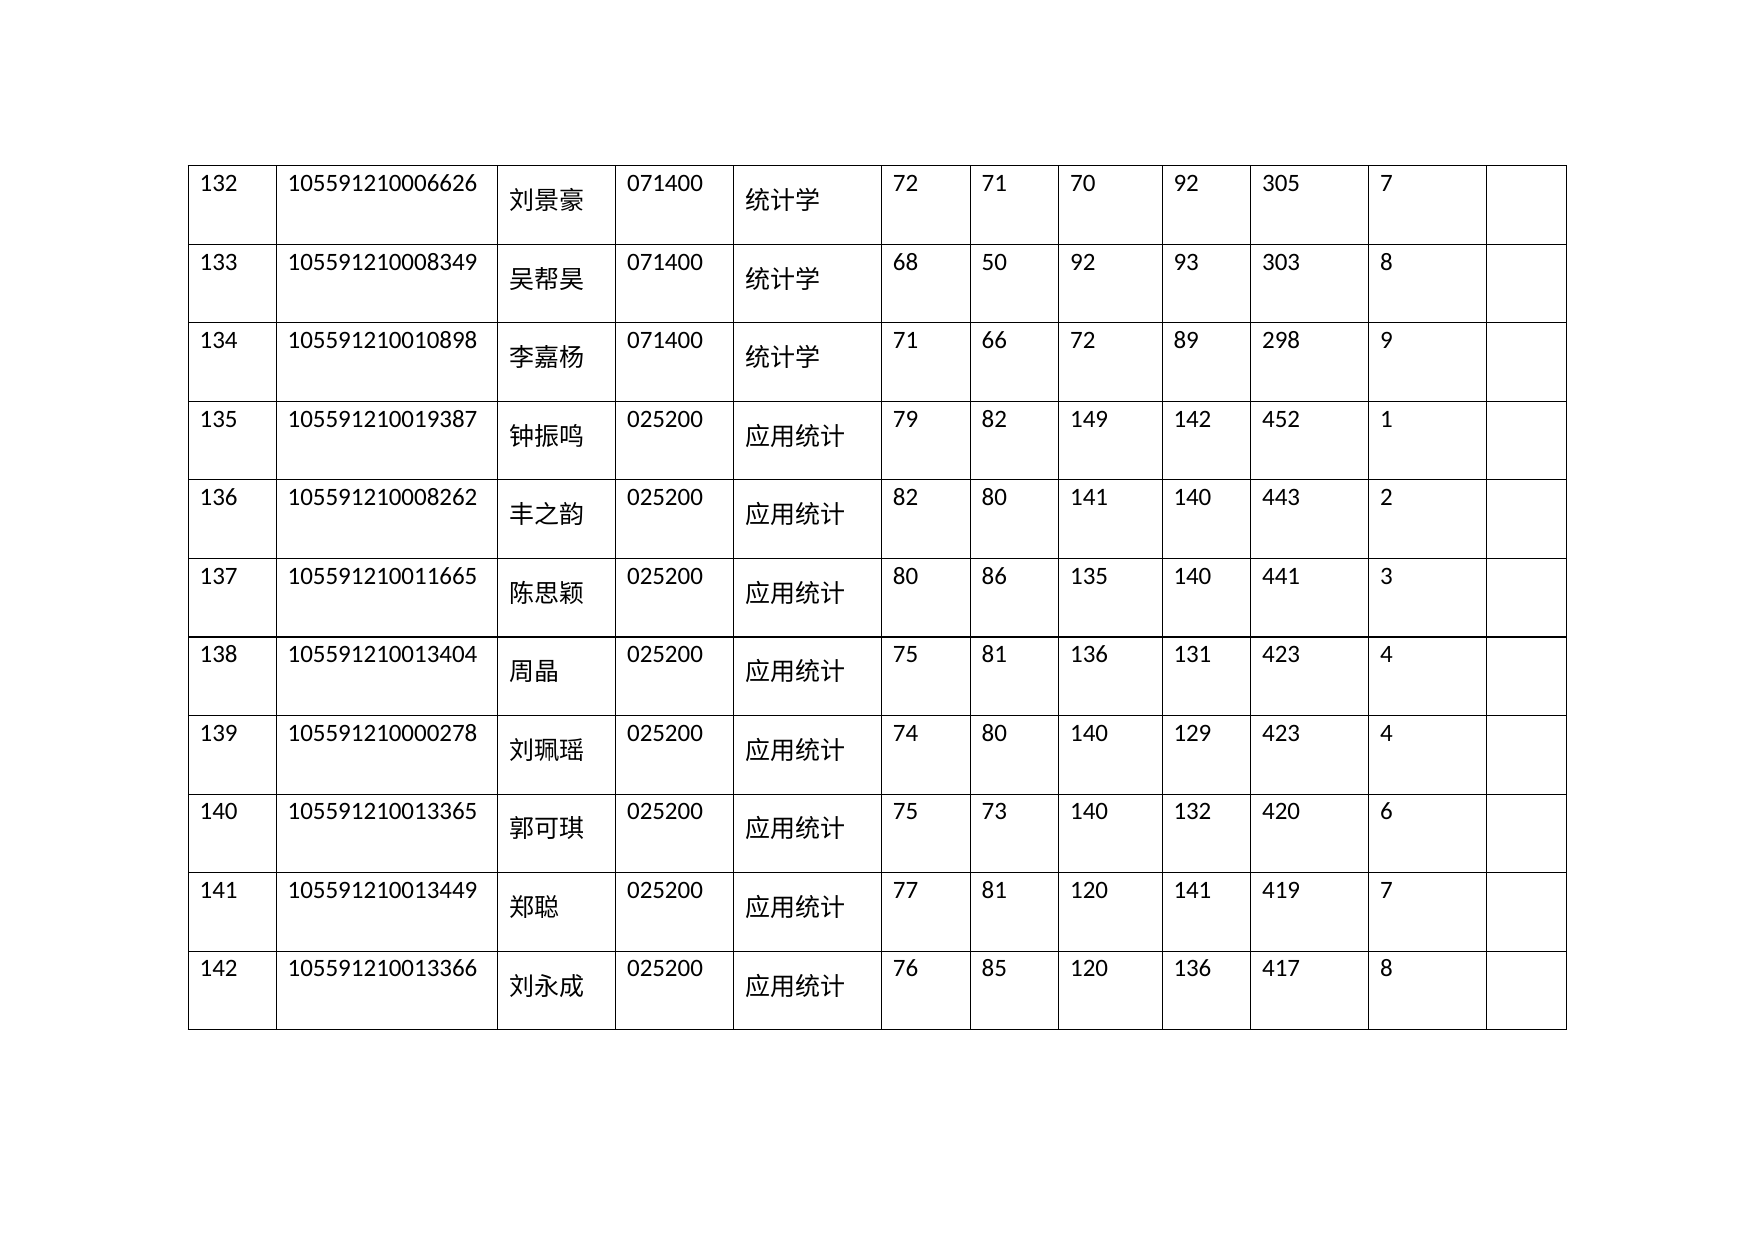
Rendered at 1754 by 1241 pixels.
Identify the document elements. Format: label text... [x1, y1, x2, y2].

table_cell 72 [1059, 323, 1162, 401]
table_cell 80 [882, 559, 970, 636]
table_cell 75 [882, 795, 970, 872]
table_cell 70 [1059, 166, 1162, 244]
table_cell 140 [189, 795, 276, 872]
table_cell 423 [1251, 638, 1368, 715]
table_cell 统计学 [734, 323, 881, 401]
table_cell 周晶 [498, 638, 615, 715]
table_cell 105591210010898 [277, 323, 497, 401]
table_cell 025200 [616, 716, 733, 793]
table_cell 134 [189, 323, 276, 401]
table_cell 417 [1251, 952, 1368, 1029]
table_cell 93 [1163, 245, 1250, 322]
table_cell 应用统计 [734, 559, 881, 636]
table_cell [1487, 795, 1566, 872]
table_cell [1487, 480, 1566, 558]
table_cell 136 [1059, 638, 1162, 715]
table_cell 298 [1251, 323, 1368, 401]
table_cell 025200 [616, 638, 733, 715]
table_cell 6 [1369, 795, 1486, 872]
table_cell 420 [1251, 795, 1368, 872]
table_cell 应用统计 [734, 873, 881, 951]
table_cell 136 [189, 480, 276, 558]
table_cell 423 [1251, 716, 1368, 793]
table_cell 141 [1059, 480, 1162, 558]
table_cell 142 [1163, 402, 1250, 479]
table_cell 131 [1163, 638, 1250, 715]
table_cell 76 [882, 952, 970, 1029]
table_cell 105591210013366 [277, 952, 497, 1029]
table_cell 305 [1251, 166, 1368, 244]
table_cell 443 [1251, 480, 1368, 558]
table_cell 135 [1059, 559, 1162, 636]
table_cell 132 [1163, 795, 1250, 872]
table_cell 025200 [616, 402, 733, 479]
table_cell 025200 [616, 873, 733, 951]
table_cell 025200 [616, 559, 733, 636]
table_cell 136 [1163, 952, 1250, 1029]
table_cell 137 [189, 559, 276, 636]
table_cell 71 [971, 166, 1058, 244]
table_cell 139 [189, 716, 276, 793]
table_cell [1487, 952, 1566, 1029]
table_cell 133 [189, 245, 276, 322]
table_cell 80 [971, 480, 1058, 558]
table_cell 120 [1059, 873, 1162, 951]
table_cell 82 [971, 402, 1058, 479]
table_cell 应用统计 [734, 638, 881, 715]
table_cell [1487, 323, 1566, 401]
table_cell 85 [971, 952, 1058, 1029]
table_cell 74 [882, 716, 970, 793]
table_cell 140 [1163, 480, 1250, 558]
table_cell 68 [882, 245, 970, 322]
table_cell 129 [1163, 716, 1250, 793]
table_cell 025200 [616, 952, 733, 1029]
table_cell 025200 [616, 480, 733, 558]
table_cell 071400 [616, 245, 733, 322]
table_cell 李嘉杨 [498, 323, 615, 401]
table_cell 140 [1059, 795, 1162, 872]
table_cell 452 [1251, 402, 1368, 479]
table_cell [1487, 638, 1566, 715]
table_cell 刘景豪 [498, 166, 615, 244]
table_cell 135 [189, 402, 276, 479]
table_cell 吴帮昊 [498, 245, 615, 322]
table_cell 142 [189, 952, 276, 1029]
table_cell 66 [971, 323, 1058, 401]
table_cell 419 [1251, 873, 1368, 951]
table_cell 刘珮瑶 [498, 716, 615, 793]
table_cell 8 [1369, 245, 1486, 322]
table_cell 89 [1163, 323, 1250, 401]
table_cell 025200 [616, 795, 733, 872]
table_cell 86 [971, 559, 1058, 636]
table_cell 应用统计 [734, 402, 881, 479]
table_cell 105591210019387 [277, 402, 497, 479]
table_cell [1487, 716, 1566, 793]
table_cell 141 [1163, 873, 1250, 951]
table_cell 应用统计 [734, 795, 881, 872]
table_cell 郭可琪 [498, 795, 615, 872]
table_cell 刘永成 [498, 952, 615, 1029]
table_cell 应用统计 [734, 716, 881, 793]
table_cell 50 [971, 245, 1058, 322]
table_cell 81 [971, 638, 1058, 715]
table_cell 75 [882, 638, 970, 715]
table_cell 7 [1369, 873, 1486, 951]
table_cell 92 [1163, 166, 1250, 244]
table_cell 郑聪 [498, 873, 615, 951]
table_cell 4 [1369, 638, 1486, 715]
table_cell 77 [882, 873, 970, 951]
table_cell 应用统计 [734, 480, 881, 558]
table_cell 071400 [616, 166, 733, 244]
table_cell [1487, 166, 1566, 244]
table_cell 统计学 [734, 245, 881, 322]
table_cell 105591210000278 [277, 716, 497, 793]
table_cell 丰之韵 [498, 480, 615, 558]
table_cell 071400 [616, 323, 733, 401]
table_cell 9 [1369, 323, 1486, 401]
table_cell 80 [971, 716, 1058, 793]
table_cell [1487, 245, 1566, 322]
table_cell 105591210008349 [277, 245, 497, 322]
table_cell 钟振鸣 [498, 402, 615, 479]
table_cell 79 [882, 402, 970, 479]
table_cell 8 [1369, 952, 1486, 1029]
table_cell 105591210008262 [277, 480, 497, 558]
table_cell [1487, 402, 1566, 479]
table_cell 303 [1251, 245, 1368, 322]
table_cell 81 [971, 873, 1058, 951]
table_cell 141 [189, 873, 276, 951]
table_cell 统计学 [734, 166, 881, 244]
table_cell 105591210011665 [277, 559, 497, 636]
table_cell 105591210013404 [277, 638, 497, 715]
table_cell [1487, 873, 1566, 951]
table_cell 2 [1369, 480, 1486, 558]
table_cell 441 [1251, 559, 1368, 636]
table_cell 4 [1369, 716, 1486, 793]
table_cell 1 [1369, 402, 1486, 479]
table_cell 82 [882, 480, 970, 558]
table_cell 140 [1059, 716, 1162, 793]
table_cell 72 [882, 166, 970, 244]
table_cell 92 [1059, 245, 1162, 322]
table_cell 陈思颖 [498, 559, 615, 636]
table_cell 149 [1059, 402, 1162, 479]
table_cell 120 [1059, 952, 1162, 1029]
table_cell 105591210013365 [277, 795, 497, 872]
table_cell [1487, 559, 1566, 636]
table_cell 132 [189, 166, 276, 244]
table_cell 105591210013449 [277, 873, 497, 951]
table_cell 7 [1369, 166, 1486, 244]
table_cell 71 [882, 323, 970, 401]
table_cell 140 [1163, 559, 1250, 636]
table_cell 3 [1369, 559, 1486, 636]
table_cell 105591210006626 [277, 166, 497, 244]
table_cell 应用统计 [734, 952, 881, 1029]
table_cell 73 [971, 795, 1058, 872]
table_cell 138 [189, 638, 276, 715]
